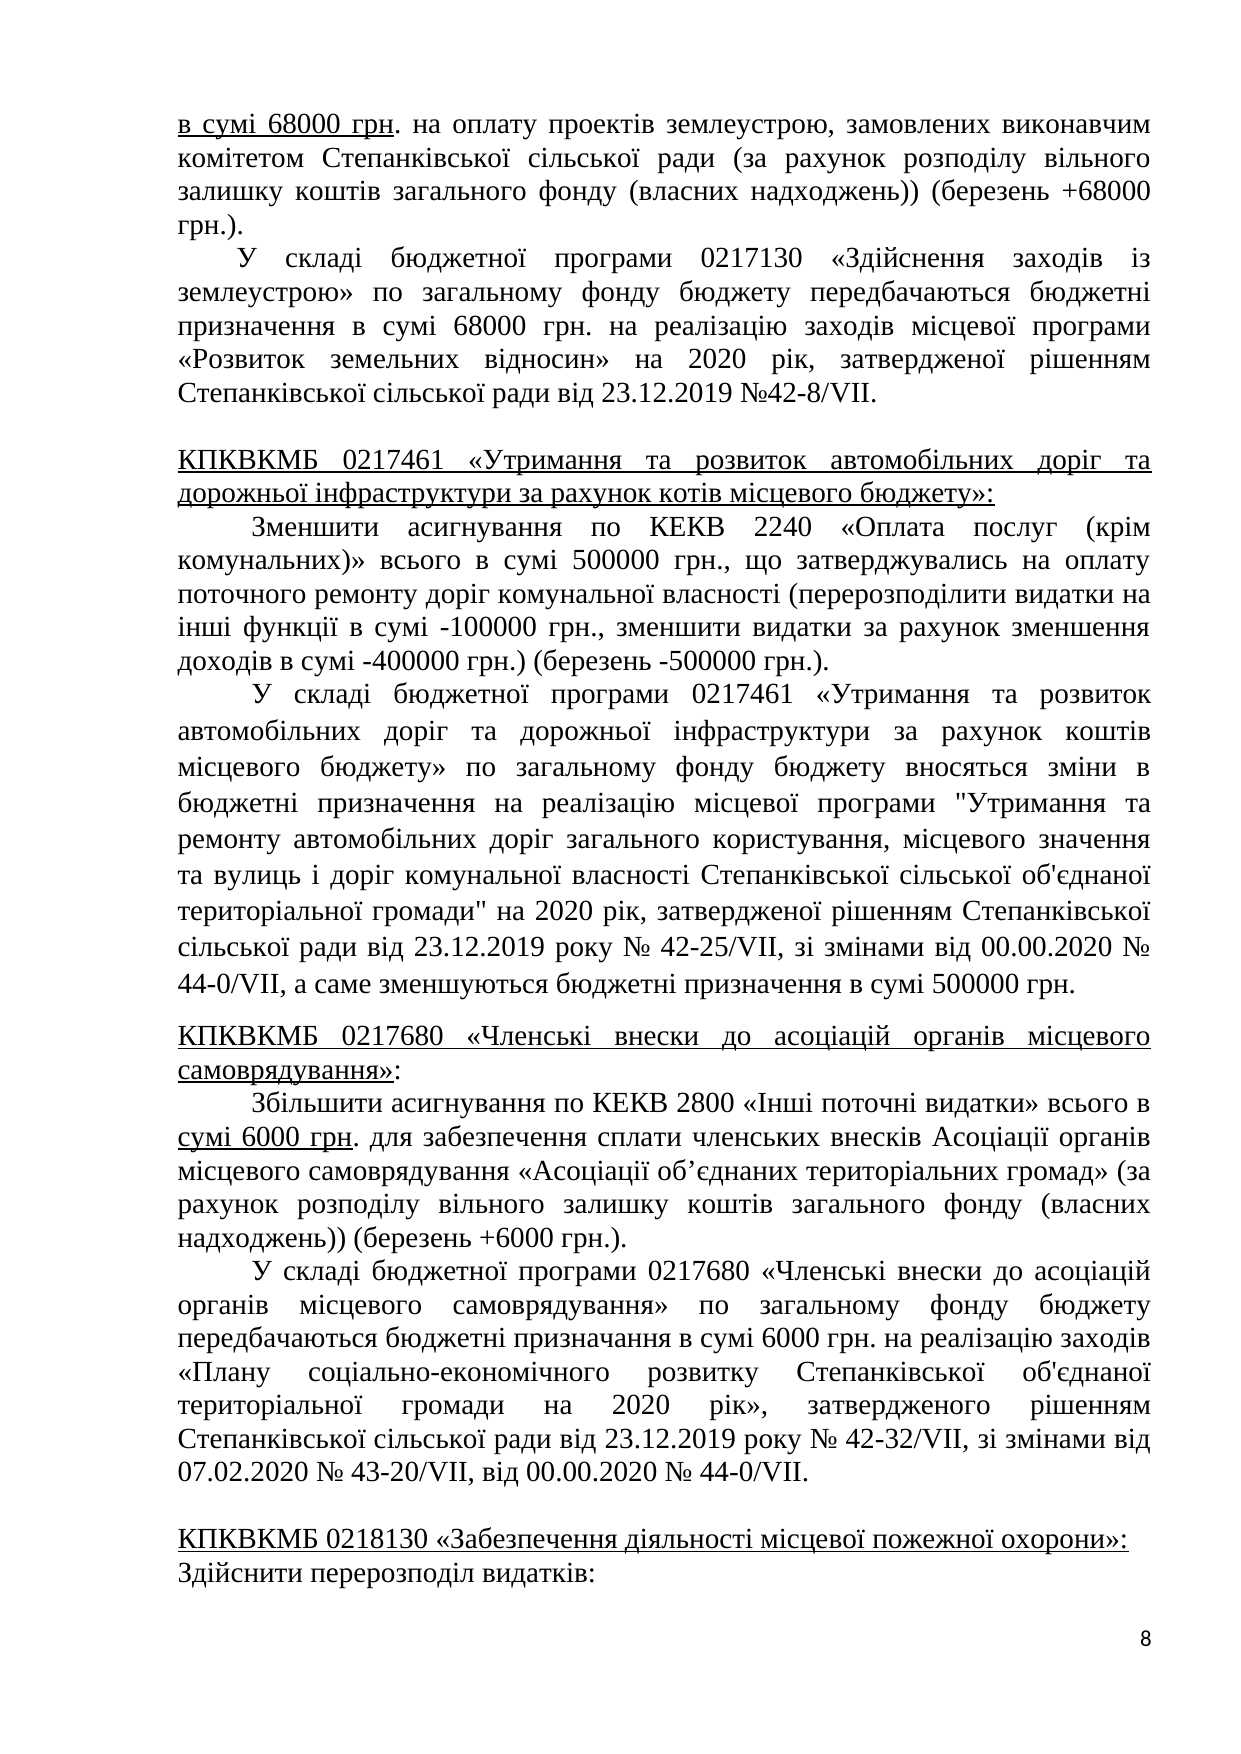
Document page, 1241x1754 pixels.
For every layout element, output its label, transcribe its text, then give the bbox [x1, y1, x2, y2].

text Збільшити асигнування по КЕКВ 2800 «Інші поточні видатки» всього в сумі 6000 грн. для забезпечення сплати членських внесків Асоціації органів місцевого самоврядування «Асоціації об’єднаних територіальних громад» (за рахунок розподілу вільного залишку коштів загального фонду (власних надходжень)) (березень +6000 грн.). [177, 1086, 1152, 1253]
text У складі бюджетної програми 0217680 «Членські внески до асоціацій органів місцевого самоврядування» по загальному фонду бюджету передбачаються бюджетні призначання в сумі 6000 грн. на реалізацію заходів «Плану соціально-економічного розвитку Степанківської об'єднаної територіальної громади на 2020 рік», затвердженого рішенням Степанківської сільської ради від 23.12.2019 року № 42-32/VІІ, зі змінами від 07.02.2020 № 43-20/VІІ, від 00.00.2020 № 44-0/VІІ. [177, 1253, 1152, 1488]
text Здійснити перерозподіл видатків: [177, 1555, 1152, 1589]
text КПКВКМБ 0217461 «Утримання та розвиток автомобільних доріг та дорожньої інфраструктури за рахунок котів місцевого бюджету»: [177, 442, 1152, 471]
text в сумі 68000 грн. на оплату проектів землеустрою, замовлених виконавчим комітетом Степанківської сільської ради (за рахунок розподілу вільного залишку коштів загального фонду (власних надходжень)) (березень +68000 грн.). [177, 106, 1152, 241]
text КПКВКМБ 0217680 «Членські внески до асоціацій органів місцевого самоврядування»: [177, 1018, 1152, 1086]
text У складі бюджетної програми 0217130 «Здійснення заходів із землеустрою» по загальному фонду бюджету передбачаються бюджетні призначення в сумі 68000 грн. на реалізацію заходів місцевої програми «Розвиток земельних відносин» на 2020 рік, затвердженої рішенням Степанківської сільської ради від 23.12.2019 №42-8/VІІ. [177, 241, 1152, 408]
text КПКВКМБ 0218130 «Забезпечення діяльності місцевої пожежної охорони»: [177, 1522, 1152, 1555]
list У складі бюджетної програми 0217461 «Утримання та розвиток автомобільних доріг та дорожньої інфраструктури за рахунок коштів місцевого бюджету» по загальному фонду бюджету вносяться зміни в бюджетні призначення на реалізацію місцевої програми "Утримання та ремонту автомобільних доріг загального користування, місцевого значення та вулиць і доріг комунальної власності Степанківської сільської об'єднаної територіальної громади" на 2020 рік, затвердженої рішенням Степанківської сільської ради від 23.12.2019 року № 42-25/VІІ, зі змінами від 00.00.2020 № 44-0/VІІ, а саме зменшуються бюджетні призначення в сумі 500000 грн. [177, 677, 1152, 999]
text Зменшити асигнування по КЕКВ 2240 «Оплата послуг (крім комунальних)» всього в сумі 500000 грн., що затверджувались на оплату поточного ремонту доріг комунальної власності (перерозподілити видатки на інші функції в сумі -100000 грн., зменшити видатки за рахунок зменшення доходів в сумі -400000 грн.) (березень -500000 грн.). [177, 509, 1152, 677]
text КПКВКМБ 0217461 «Утримання та розвиток автомобільних доріг та дорожньої інфраструктури за рахунок котів місцевого бюджету»: [177, 472, 1152, 509]
